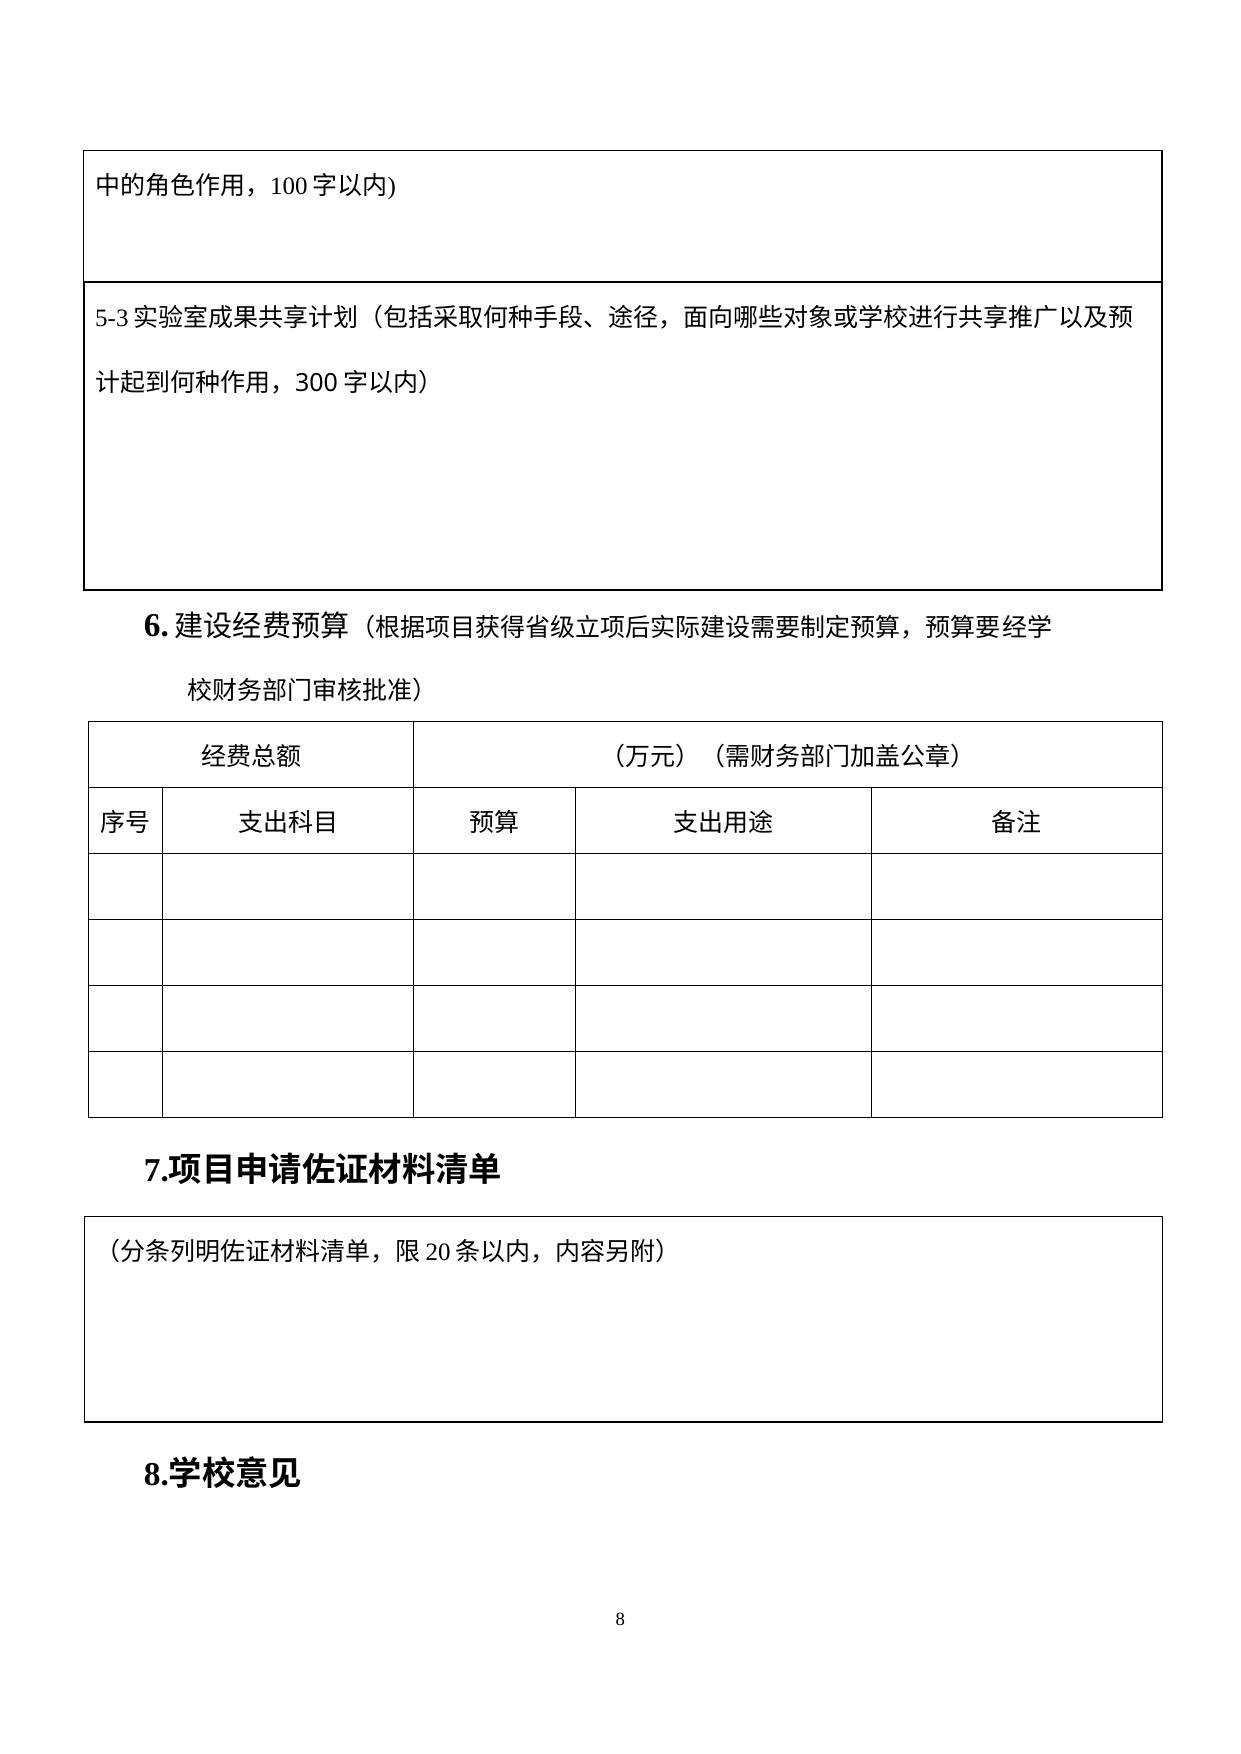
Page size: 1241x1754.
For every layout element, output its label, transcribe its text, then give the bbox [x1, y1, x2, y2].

table_cell [576, 854, 871, 919]
table_cell [89, 986, 162, 1051]
table_cell 5-3实验室成果共享计划（包括采取何种手段、途径，面向哪些对象或学校进行共享推广以及预计起到何种作用，300字以内） [85, 283, 1161, 589]
table_cell [163, 1052, 413, 1117]
table_cell [163, 986, 413, 1051]
table_cell [872, 854, 1162, 919]
text 7.项目申请佐证材料清单 [144, 1134, 1053, 1199]
table_cell [89, 920, 162, 985]
table_cell [163, 854, 413, 919]
table_cell [89, 1052, 162, 1117]
table_cell [163, 920, 413, 985]
table_cell [576, 1052, 871, 1117]
table_cell [872, 1052, 1162, 1117]
table_cell 支出用途 [576, 788, 871, 853]
table_cell 序号 [89, 788, 162, 853]
table_cell [576, 920, 871, 985]
table_cell [872, 920, 1162, 985]
text 8.学校意见 [144, 1439, 1053, 1504]
table_header （分条列明佐证材料清单，限20条以内，内容另附） [85, 1217, 1162, 1421]
table_header （万元）（需财务部门加盖公章） [414, 722, 1162, 787]
table_cell [414, 1052, 575, 1117]
text 6. 建设经费预算（根据项目获得省级立项后实际建设需要制定预算，预算要经学校财务部门审核批准） [144, 591, 1053, 721]
table_cell 支出科目 [163, 788, 413, 853]
table_cell [576, 986, 871, 1051]
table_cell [84, 151, 1161, 281]
table_cell [89, 854, 162, 919]
table_cell 预算 [414, 788, 575, 853]
table_cell 备注 [872, 788, 1162, 853]
table_cell [414, 920, 575, 985]
table_cell [414, 854, 575, 919]
table_header 经费总额 [89, 722, 413, 787]
table_cell [872, 986, 1162, 1051]
table_cell [414, 986, 575, 1051]
